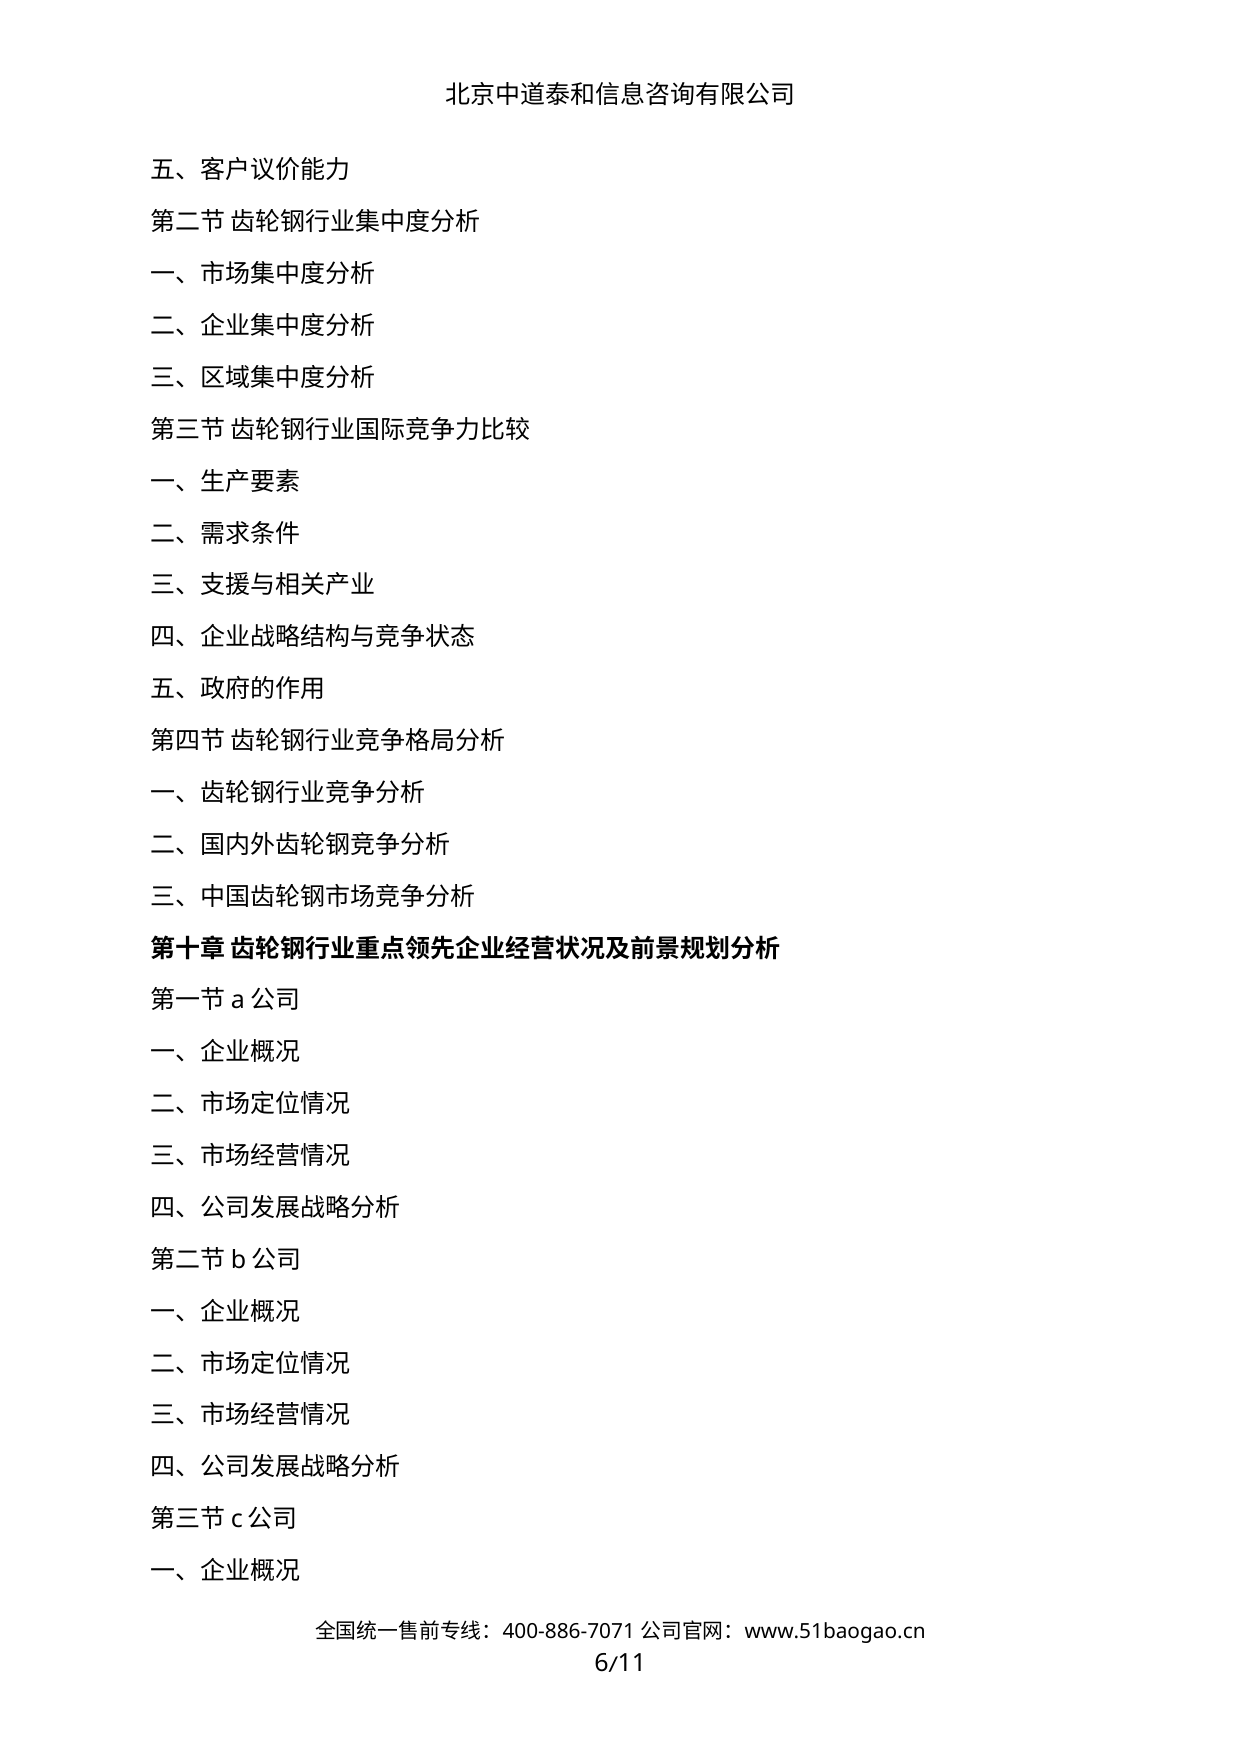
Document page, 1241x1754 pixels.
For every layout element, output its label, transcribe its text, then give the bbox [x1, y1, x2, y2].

text 一、生产要素 [150, 461, 1090, 497]
text 二、需求条件 [150, 513, 1090, 549]
text 三、中国齿轮钢市场竞争分析 [150, 876, 1090, 912]
text 一、企业概况 [150, 1291, 1090, 1327]
text 四、公司发展战略分析 [150, 1187, 1090, 1224]
text 第二节 齿轮钢行业集中度分析 [150, 202, 1090, 238]
text 三、市场经营情况 [150, 1395, 1090, 1431]
text 二、市场定位情况 [150, 1343, 1090, 1379]
text 一、企业概况 [150, 1551, 1090, 1587]
text 四、公司发展战略分析 [150, 1447, 1090, 1483]
text 第十章 齿轮钢行业重点领先企业经营状况及前景规划分析 [150, 928, 1090, 964]
text 第二节 b公司 [150, 1239, 1090, 1276]
text 五、政府的作用 [150, 669, 1090, 705]
text 一、企业概况 [150, 1032, 1090, 1068]
text 一、市场集中度分析 [150, 254, 1090, 290]
text 第三节 齿轮钢行业国际竞争力比较 [150, 409, 1090, 446]
text 一、齿轮钢行业竞争分析 [150, 772, 1090, 809]
text 四、企业战略结构与竞争状态 [150, 617, 1090, 653]
text 第四节 齿轮钢行业竞争格局分析 [150, 721, 1090, 757]
text 二、企业集中度分析 [150, 306, 1090, 342]
text 三、支援与相关产业 [150, 565, 1090, 601]
text 三、区域集中度分析 [150, 357, 1090, 394]
text 第一节 a公司 [150, 980, 1090, 1016]
text 二、市场定位情况 [150, 1084, 1090, 1120]
text 二、国内外齿轮钢竞争分析 [150, 824, 1090, 861]
text 三、市场经营情况 [150, 1136, 1090, 1172]
text 五、客户议价能力 [150, 150, 1090, 186]
text 第三节 c公司 [150, 1499, 1090, 1535]
